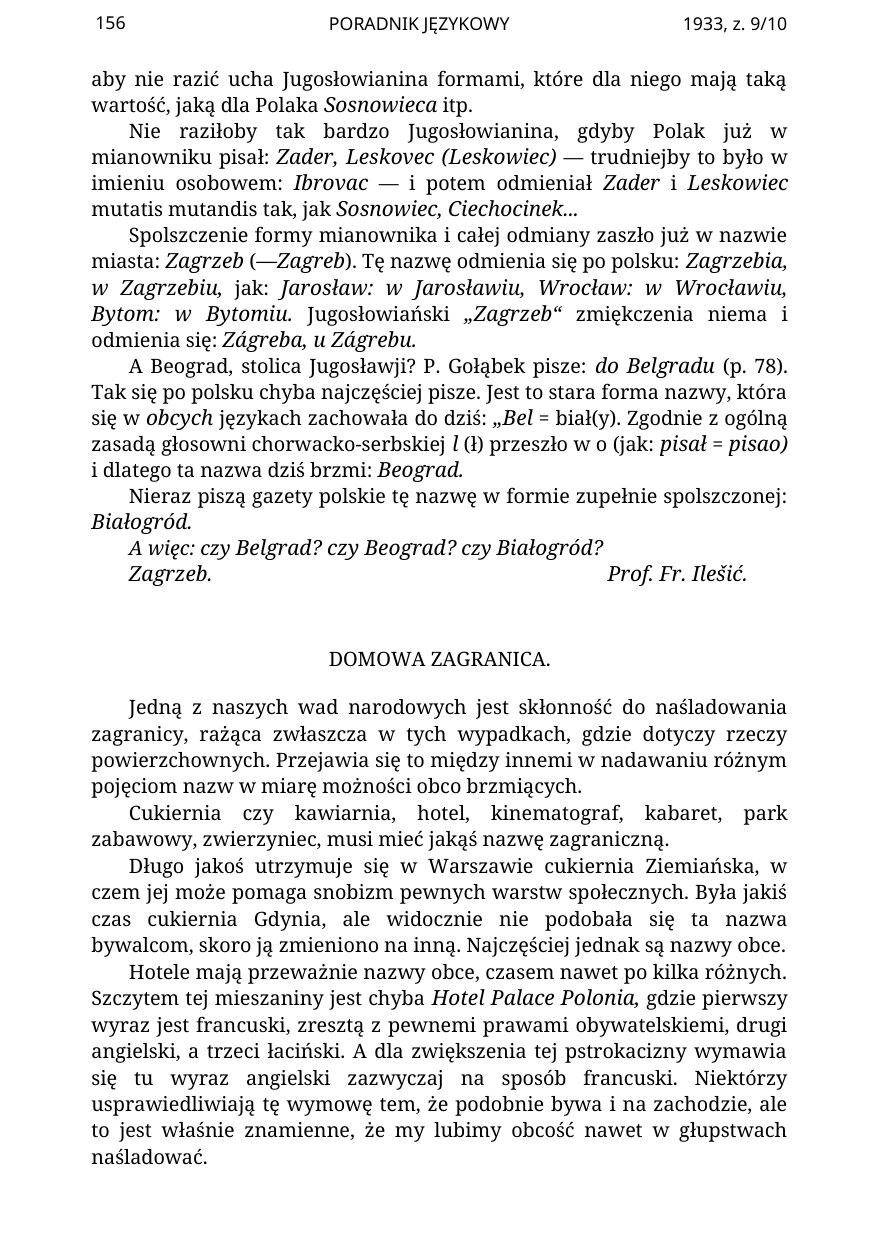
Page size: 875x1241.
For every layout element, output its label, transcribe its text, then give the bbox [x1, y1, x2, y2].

text Zagrzeb. Prof. Fr. Ilešić. [91, 561, 788, 587]
text Hotele mają przeważnie nazwy obce, czasem nawet po kilka różnych. Szczytem tej mieszaniny jest chyba Hotel Palace Polonia, gdzie pierwszy wyraz jest francuski, zresztą z pewnemi prawami obywatelskiemi, drugi angielski, a trzeci łaciński. A dla zwiększenia tej pstrokacizny wymawia się tu wyraz angielski zazwyczaj na sposób francuski. Niektórzy usprawiedliwiają tę wymowę tem, że podobnie bywa i na zachodzie, ale to jest właśnie znamienne, że my lubimy obcość nawet w głupstwach naśladować. [91, 958, 788, 1170]
text 1933, z. 9/10 [683, 16, 787, 34]
text Nieraz piszą gazety polskie tę nazwę w formie zupełnie spolszczonej: Białogród. [91, 482, 788, 534]
text Jedną z naszych wad narodowych jest skłonność do naśladowania zagranicy, rażąca zwłaszcza w tych wypadkach, gdzie dotyczy rzeczy powierzchownych. Przejawia się to między innemi w nadawaniu różnym pojęciom nazw w miarę możności obco brzmiących. [91, 693, 788, 799]
text 156 [95, 15, 126, 33]
text PORADNIK JĘZYKOWY [329, 16, 510, 33]
text A więc: czy Belgrad? czy Beograd? czy Białogród? [91, 534, 788, 561]
text Cukiernia czy kawiarnia, hotel, kinematograf, kabaret, park zabawowy, zwierzyniec, musi mieć jakąś nazwę zagraniczną. [91, 799, 788, 852]
text A Beograd, stolica Jugosławji? P. Gołąbek pisze: do Belgradu (p. 78). Tak się po polsku chyba najczęściej pisze. Jest to stara forma nazwy, która się w obcych językach zachowała do dziś: „Bel = biał(y). Zgodnie z ogólną zasadą głosowni chorwacko-serbskiej l (ł) przeszło w o (jak: pisał = pisao) i dlatego ta nazwa dziś brzmi: Beograd. [91, 352, 788, 482]
text Nie raziłoby tak bardzo Jugosłowianina, gdyby Polak już w mianowniku pisał: Zader, Leskovec (Leskowiec) — trudniejby to było w imieniu osobowem: Ibrovac — i potem odmieniał Zader i Leskowiec mutatis mutandis tak, jak Sosnowiec, Ciechocinek... [91, 118, 788, 222]
text DOMOWA ZAGRANICA. [91, 651, 788, 670]
text Długo jakoś utrzymuje się w Warszawie cukiernia Ziemiańska, w czem jej może pomaga snobizm pewnych warstw społecznych. Była jakiś czas cukiernia Gdynia, ale widocznie nie podobała się ta nazwa bywalcom, skoro ją zmieniono na inną. Najczęściej jednak są nazwy obce. [91, 852, 788, 958]
text aby nie razić ucha Jugosłowianina formami, które dla niego mają taką wartość, jaką dla Polaka Sosnowieca itp. [91, 66, 788, 118]
text Spolszczenie formy mianownika i całej odmiany zaszło już w nazwie miasta: Zagrzeb (—Zagreb). Tę nazwę odmienia się po polsku: Zagrzebia, w Zagrzebiu, jak: Jarosław: w Jarosławiu, Wrocław: w Wrocławiu, Bytom: w Bytomiu. Jugosłowiański „Zagrzeb“ zmiękczenia niema i odmienia się: Zágreba, u Zágrebu. [91, 222, 788, 352]
